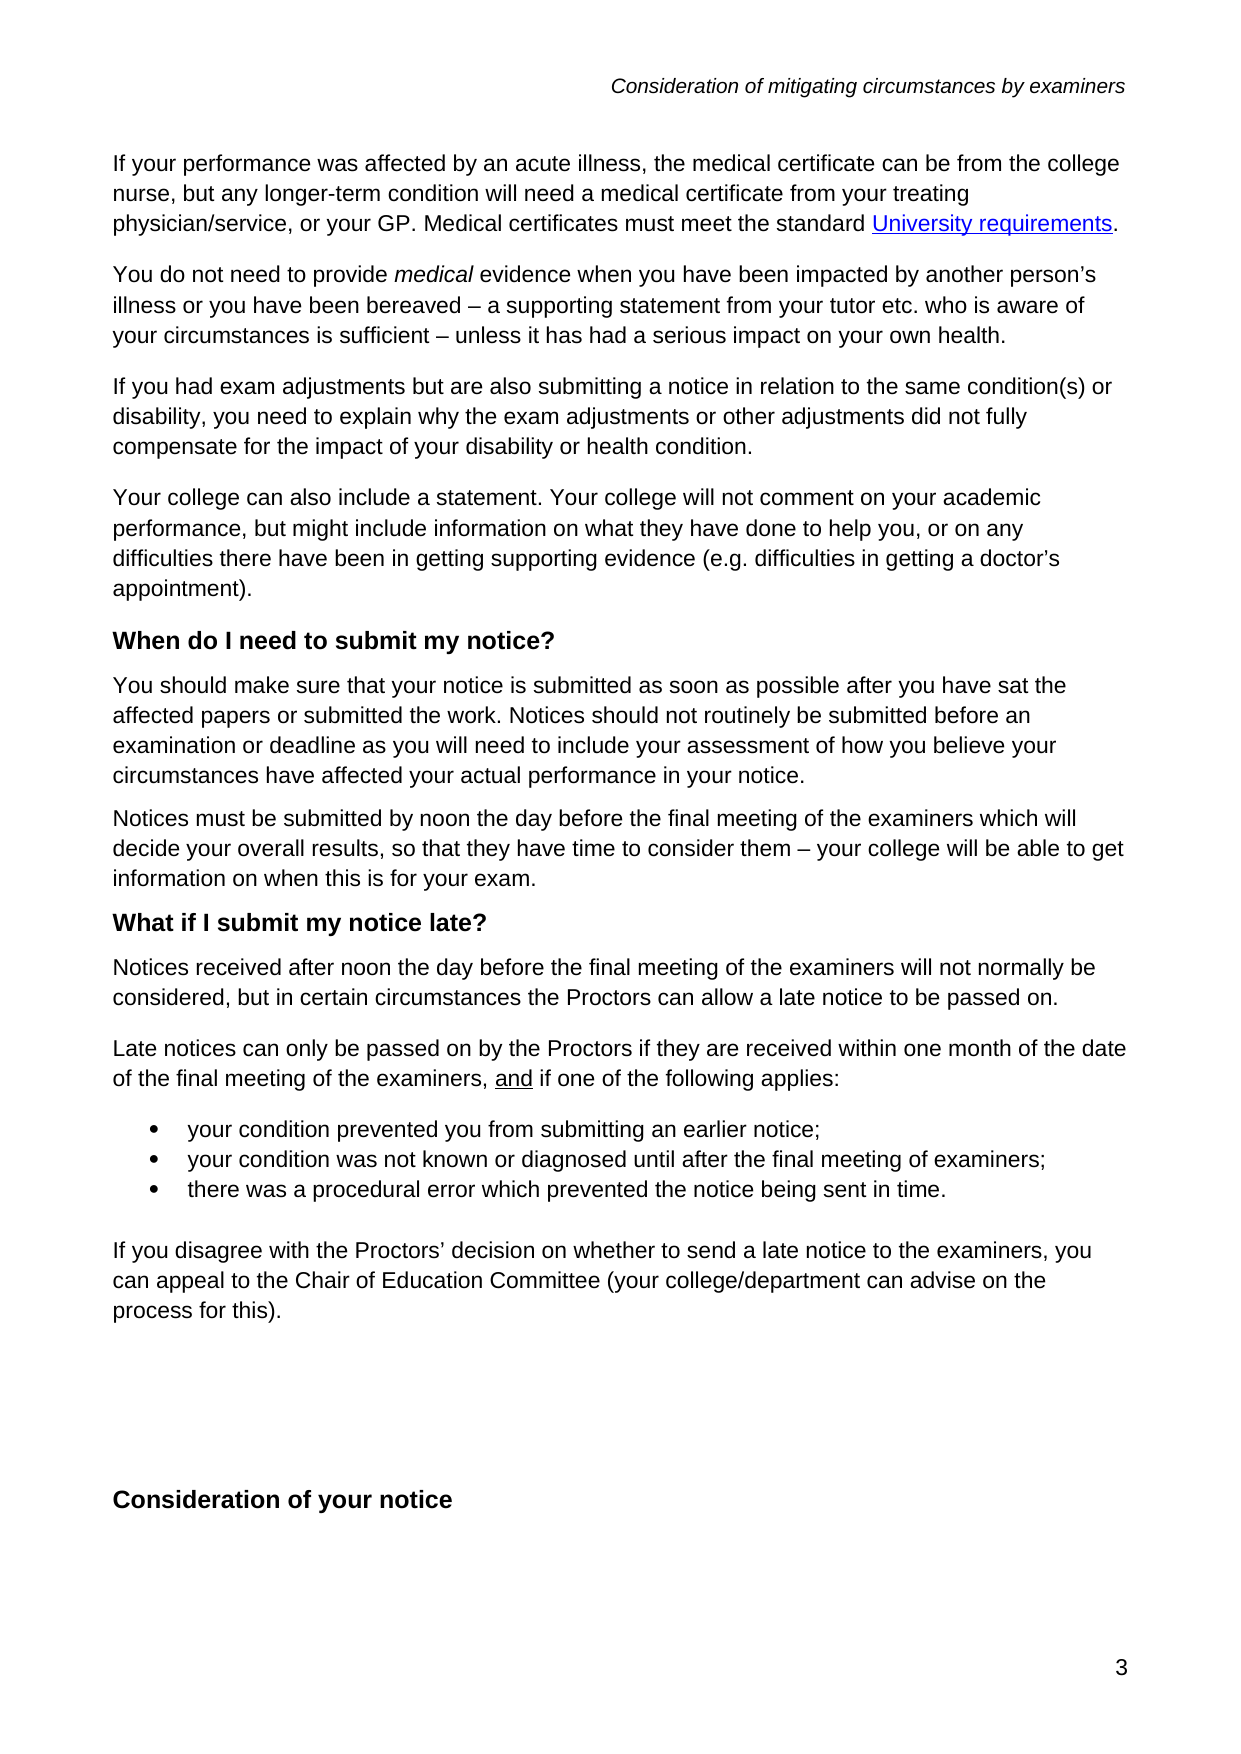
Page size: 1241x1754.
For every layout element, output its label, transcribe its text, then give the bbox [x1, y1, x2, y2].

list your condition was not known or diagnosed until after the final meeting of examiners; [150, 1146, 1128, 1173]
text Notices must be submitted by noon the day before the final meeting of the examiners which will decide your overall results, so that they have time to consider them – your college will be able to get information on when this is for your exam. [112, 805, 1128, 892]
list your condition prevented you from submitting an earlier notice; [150, 1116, 1128, 1142]
text If you had exam adjustments but are also submitting a notice in relation to the same condition(s) or disability, you need to explain why the exam adjustments or other adjustments did not fully compensate for the impact of your disability or health condition. [112, 373, 1128, 460]
list If you disagree with the Proctors’ decision on whether to send a late notice to the examiners, you can appeal to the Chair of Education Committee (your college/department can advise on the process for this). [112, 1237, 1128, 1324]
text Notices received after noon the day before the final meeting of the examiners will not normally be considered, but in certain circumstances the Proctors can allow a late notice to be passed on. [112, 953, 1128, 1010]
text When do I need to submit my notice? [112, 626, 1128, 655]
text Late notices can only be passed on by the Proctors if they are received within one month of the date of the final meeting of the examiners, and if one of the following applies: [112, 1035, 1128, 1091]
text What if I submit my notice late? [112, 908, 1128, 937]
text Consideration of your notice [112, 1485, 1128, 1514]
text You do not need to provide medical evidence when you have been impacted by another person’s illness or you have been bereaved – a supporting statement from your tutor etc. who is aware of your circumstances is sufficient – unless it has had a serious impact on your own health. [112, 261, 1128, 348]
list there was a procedural error which prevented the notice being sent in time. [150, 1176, 1128, 1203]
text You should make sure that your notice is submitted as soon as possible after you have sat the affected papers or submitted the work. Notices should not routinely be submitted before an examination or deadline as you will need to include your assessment of how you believe your circumstances have affected your actual performance in your notice. [112, 672, 1128, 788]
text Your college can also include a statement. Your college will not comment on your academic performance, but might include information on what they have done to help you, or on any difficulties there have been in getting supporting evidence (e.g. difficulties in getting a doctor’s appointment). [112, 484, 1128, 601]
text If your performance was affected by an acute illness, the medical certificate can be from the college nurse, but any longer-term condition will need a medical certificate from your treating physician/service, or your GP. Medical certificates must meet the standard University requirements. [112, 150, 1128, 237]
